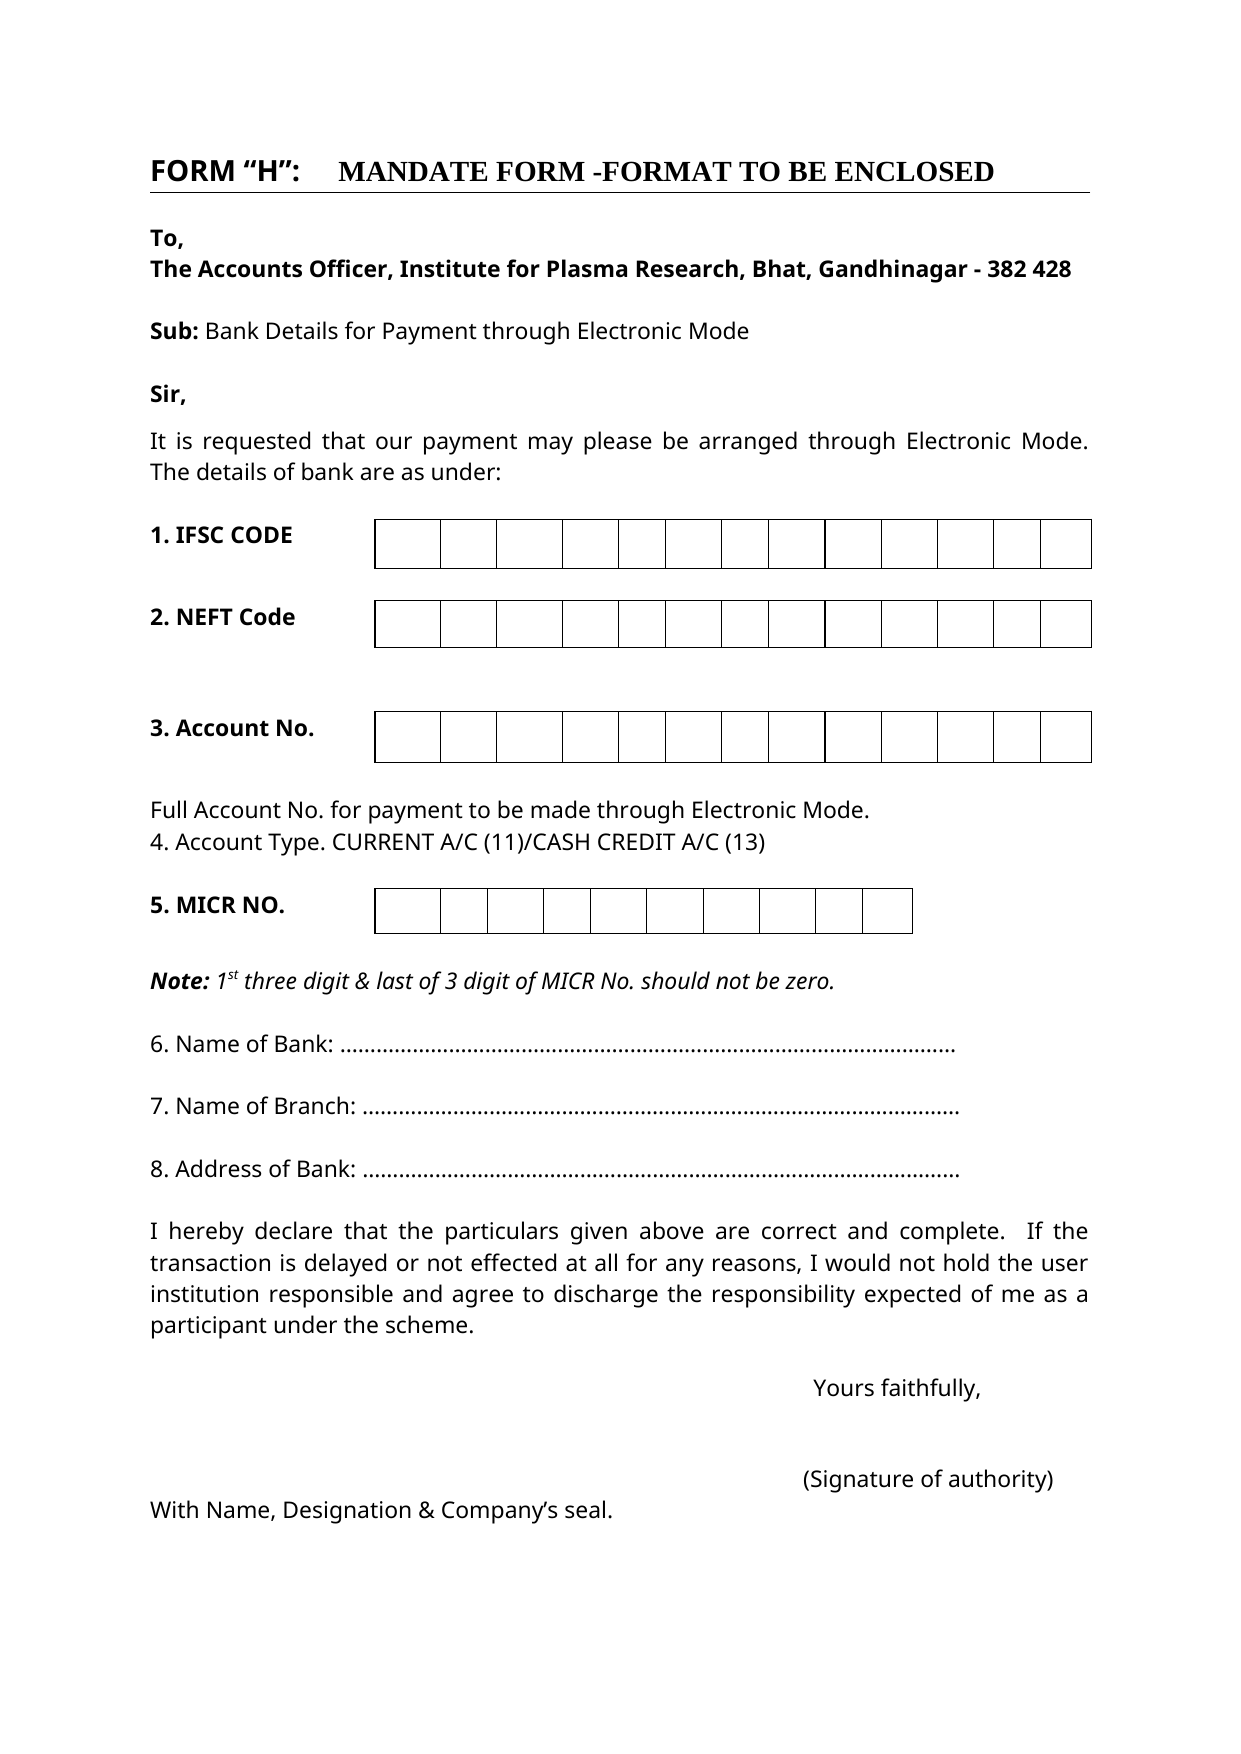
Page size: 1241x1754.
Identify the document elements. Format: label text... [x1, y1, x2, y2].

table_header [497, 520, 562, 568]
table_header [769, 601, 824, 647]
table_header [497, 601, 562, 647]
table_header 3. Account No. [139, 711, 374, 762]
table_header [376, 712, 440, 762]
text FORM “H”: Mandate form -Format to be enclosed [150, 150, 1090, 192]
table_header [544, 889, 590, 933]
text Full Account No. for payment to be made through Electronic Mode. [150, 794, 1090, 826]
table_header [863, 889, 912, 933]
table_header [1041, 712, 1091, 762]
table_header [938, 712, 993, 762]
table_header [488, 889, 543, 933]
table_header [826, 712, 881, 762]
table_header [376, 601, 440, 647]
table_header [376, 520, 440, 568]
text Sub: Bank Details for Payment through Electronic Mode [150, 315, 1090, 347]
table_header [441, 520, 496, 568]
text It is requested that our payment may please be arranged through Electronic Mode. The details of bank are as under: [150, 425, 1090, 487]
table_header [619, 520, 665, 568]
table_header [994, 712, 1040, 762]
table_header [769, 712, 824, 762]
table_header [722, 520, 768, 568]
table_header 2. NEFT Code [139, 600, 374, 647]
table_header 1. IFSC CODE [139, 519, 374, 568]
table_header [497, 712, 562, 762]
table_header [619, 601, 665, 647]
table_header [816, 889, 862, 933]
text Sir, [150, 378, 1090, 409]
table_header [563, 601, 618, 647]
text 6. Name of Bank: ………………………………………………………………………………………… [150, 1028, 1090, 1059]
table_header [769, 520, 824, 568]
table_header [619, 712, 665, 762]
table_header [1041, 520, 1091, 568]
table_header [722, 601, 768, 647]
table_header [760, 889, 815, 933]
table_header [647, 889, 703, 933]
text Note: 1st three digit & last of 3 digit of MICR No. should not be zero. [150, 965, 1090, 997]
table_header [994, 601, 1040, 647]
table_header [591, 889, 646, 933]
text The Accounts Officer, Institute for Plasma Research, Bhat, Gandhinagar - 382 428 [150, 253, 1090, 284]
table_header [666, 712, 721, 762]
table_header [882, 601, 937, 647]
text Yours faithfully, [150, 1372, 981, 1403]
table_header [441, 889, 487, 933]
table_header [994, 520, 1040, 568]
table_header [376, 889, 440, 933]
table_header [882, 520, 937, 568]
table_header [938, 520, 993, 568]
table_header [1041, 601, 1091, 647]
table_header [441, 712, 496, 762]
table_header [826, 520, 881, 568]
table_header 5. MICR NO. [139, 888, 374, 933]
text (Signature of authority) [150, 1463, 1090, 1494]
text To, [150, 222, 1090, 253]
text With Name, Designation & Company’s seal. [150, 1494, 1090, 1525]
table_header [882, 712, 937, 762]
table_header [563, 712, 618, 762]
table_header [441, 601, 496, 647]
text 8. Address of Bank: ……………………………………………………………………………………… [150, 1153, 1090, 1184]
text I hereby declare that the particulars given above are correct and complete. If the transaction is delayed or not effected at all for any reasons, I would not hold the user institution responsible and agree to discharge the responsibility expected of me as a participant under the scheme. [150, 1215, 1090, 1340]
table_header [666, 601, 721, 647]
table_header [563, 520, 618, 568]
table_header [826, 601, 881, 647]
table_header [722, 712, 768, 762]
table_header [938, 601, 993, 647]
table_header [666, 520, 721, 568]
table_header [704, 889, 759, 933]
text 7. Name of Branch: ……………………………………………………………………………………… [150, 1090, 1090, 1122]
text 4. Account Type. CURRENT A/C (11)/CASH CREDIT A/C (13) [150, 826, 1090, 857]
